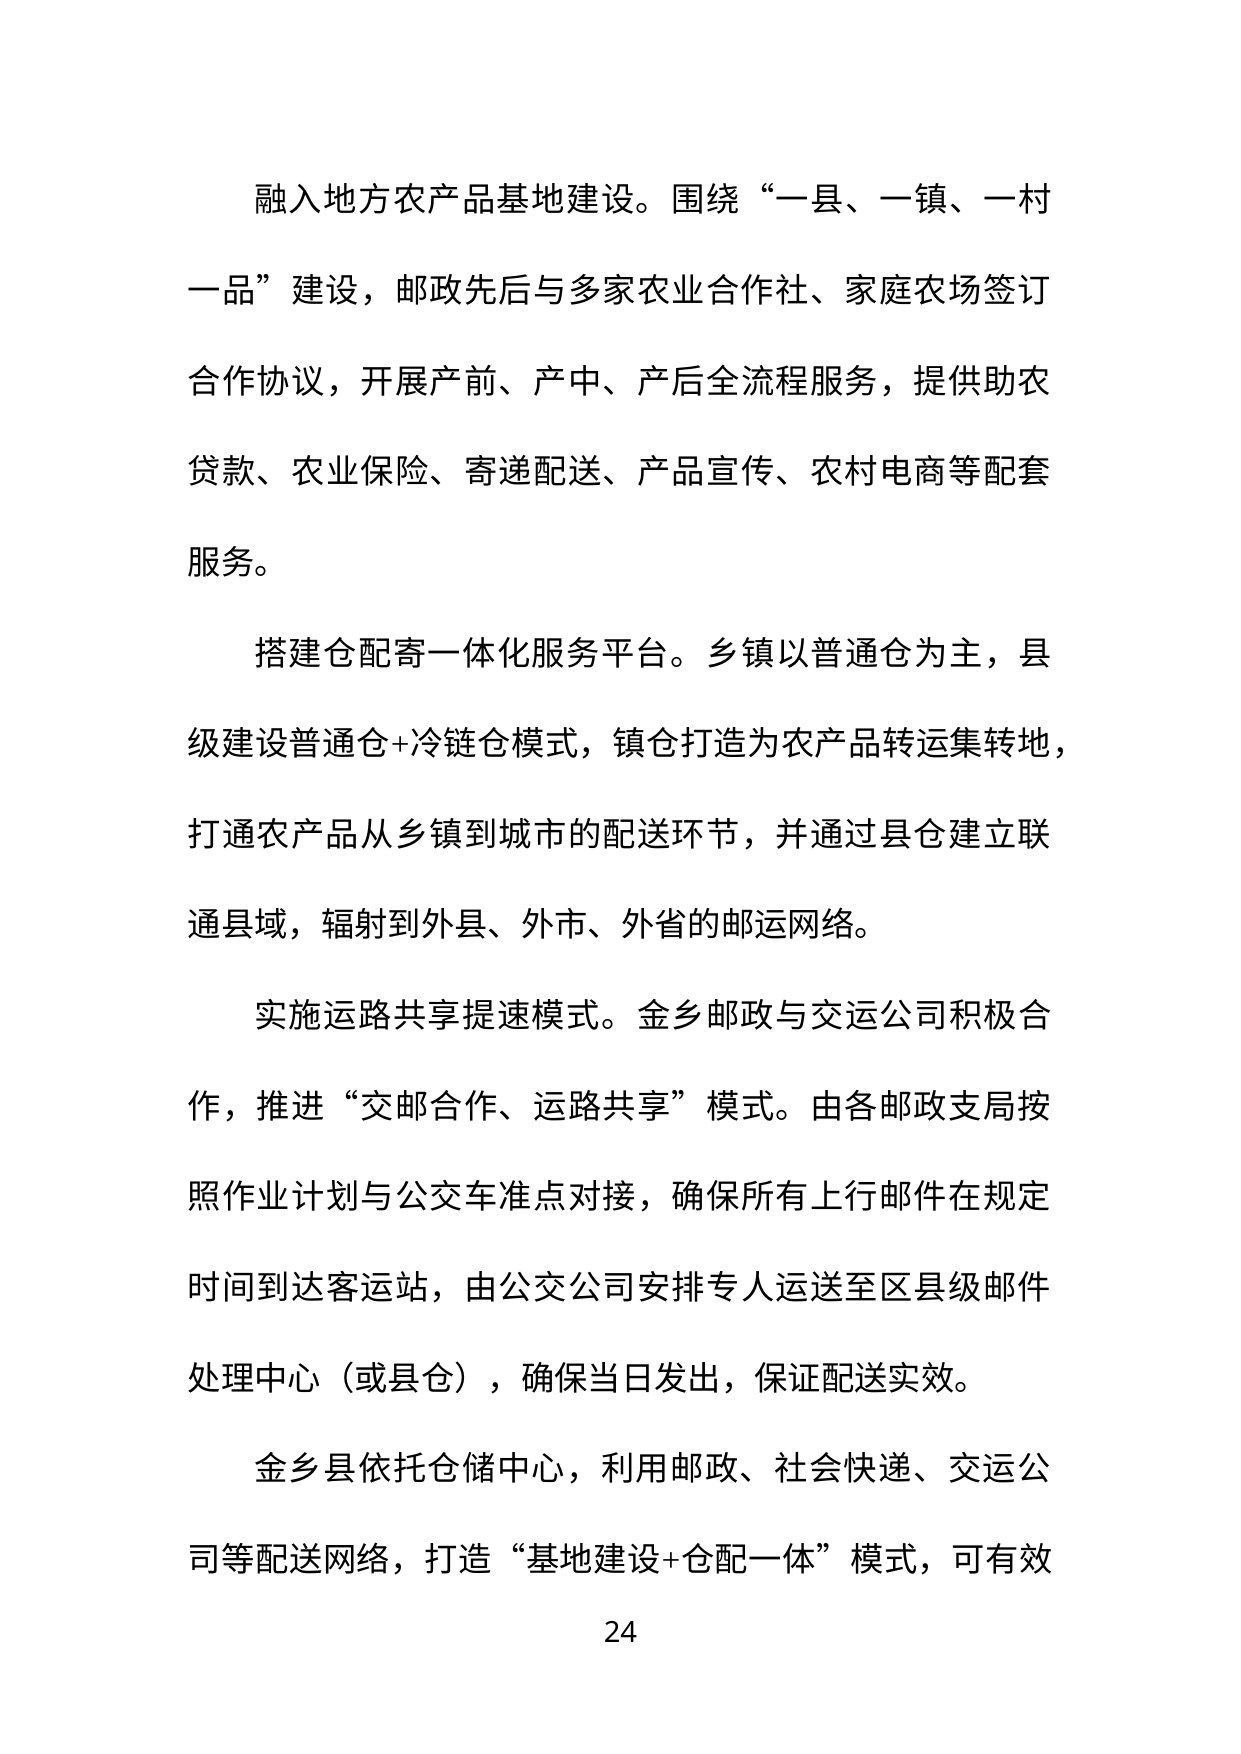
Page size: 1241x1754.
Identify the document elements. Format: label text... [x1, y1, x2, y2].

text 搭建仓配寄一体化服务平台。乡镇以普通仓为主，县级建设普通仓+冷链仓模式，镇仓打造为农产品转运集转地，打通农产品从乡镇到城市的配送环节，并通过县仓建立联通县域，辐射到外县、外市、外省的邮运网络。 [187, 605, 1053, 968]
text 融入地方农产品基地建设。围绕“一县、一镇、一村一品”建设，邮政先后与多家农业合作社、家庭农场签订合作协议，开展产前、产中、产后全流程服务，提供助农贷款、农业保险、寄递配送、产品宣传、农村电商等配套服务。 [187, 152, 1053, 605]
text 实施运路共享提速模式。金乡邮政与交运公司积极合作，推进“交邮合作、运路共享”模式。由各邮政支局按照作业计划与公交车准点对接，确保所有上行邮件在规定时间到达客运站，由公交公司安排专人运送至区县级邮件处理中心（或县仓），确保当日发出，保证配送实效。 [187, 968, 1053, 1421]
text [187, 1421, 1053, 1602]
